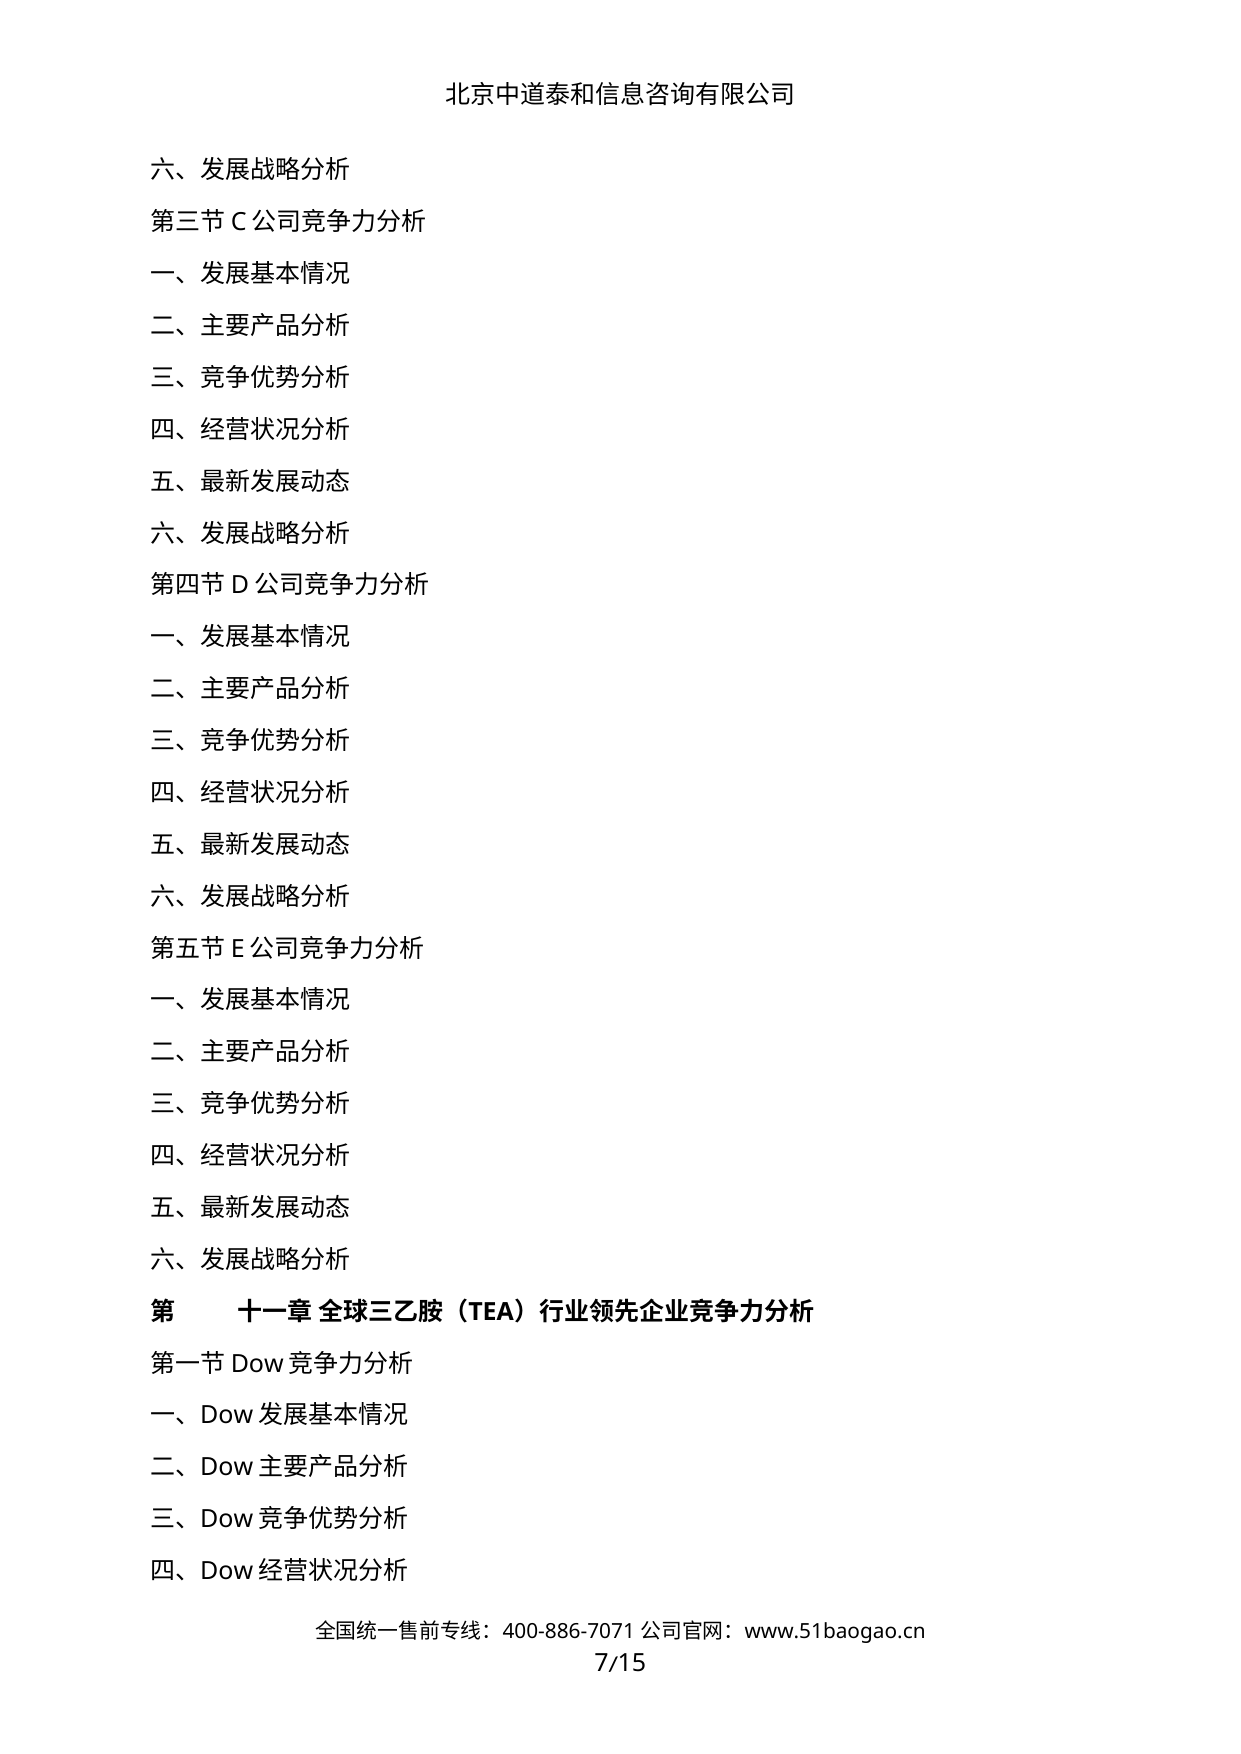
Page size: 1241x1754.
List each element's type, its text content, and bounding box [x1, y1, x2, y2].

text 六、发展战略分析 [150, 876, 1090, 912]
text 第 十一章 全球三乙胺（TEA）行业领先企业竞争力分析 [150, 1291, 1090, 1327]
text 六、发展战略分析 [150, 150, 1090, 186]
text 三、竞争优势分析 [150, 1084, 1090, 1120]
text 第三节 C公司竞争力分析 [150, 202, 1090, 238]
text 五、最新发展动态 [150, 461, 1090, 497]
text 六、发展战略分析 [150, 513, 1090, 549]
text 一、发展基本情况 [150, 617, 1090, 653]
text 一、发展基本情况 [150, 254, 1090, 290]
text 三、竞争优势分析 [150, 357, 1090, 394]
text 四、经营状况分析 [150, 409, 1090, 446]
text 一、发展基本情况 [150, 980, 1090, 1016]
text 二、Dow主要产品分析 [150, 1447, 1090, 1483]
text 四、Dow经营状况分析 [150, 1551, 1090, 1587]
text 三、竞争优势分析 [150, 721, 1090, 757]
text 三、Dow竞争优势分析 [150, 1499, 1090, 1535]
text 第一节 Dow竞争力分析 [150, 1343, 1090, 1379]
text 四、经营状况分析 [150, 772, 1090, 809]
text 第五节 E公司竞争力分析 [150, 928, 1090, 964]
text 二、主要产品分析 [150, 669, 1090, 705]
text 一、Dow发展基本情况 [150, 1395, 1090, 1431]
text 六、发展战略分析 [150, 1239, 1090, 1276]
text 二、主要产品分析 [150, 306, 1090, 342]
text 五、最新发展动态 [150, 824, 1090, 861]
text 五、最新发展动态 [150, 1187, 1090, 1224]
text 二、主要产品分析 [150, 1032, 1090, 1068]
text 四、经营状况分析 [150, 1136, 1090, 1172]
text 第四节 D公司竞争力分析 [150, 565, 1090, 601]
